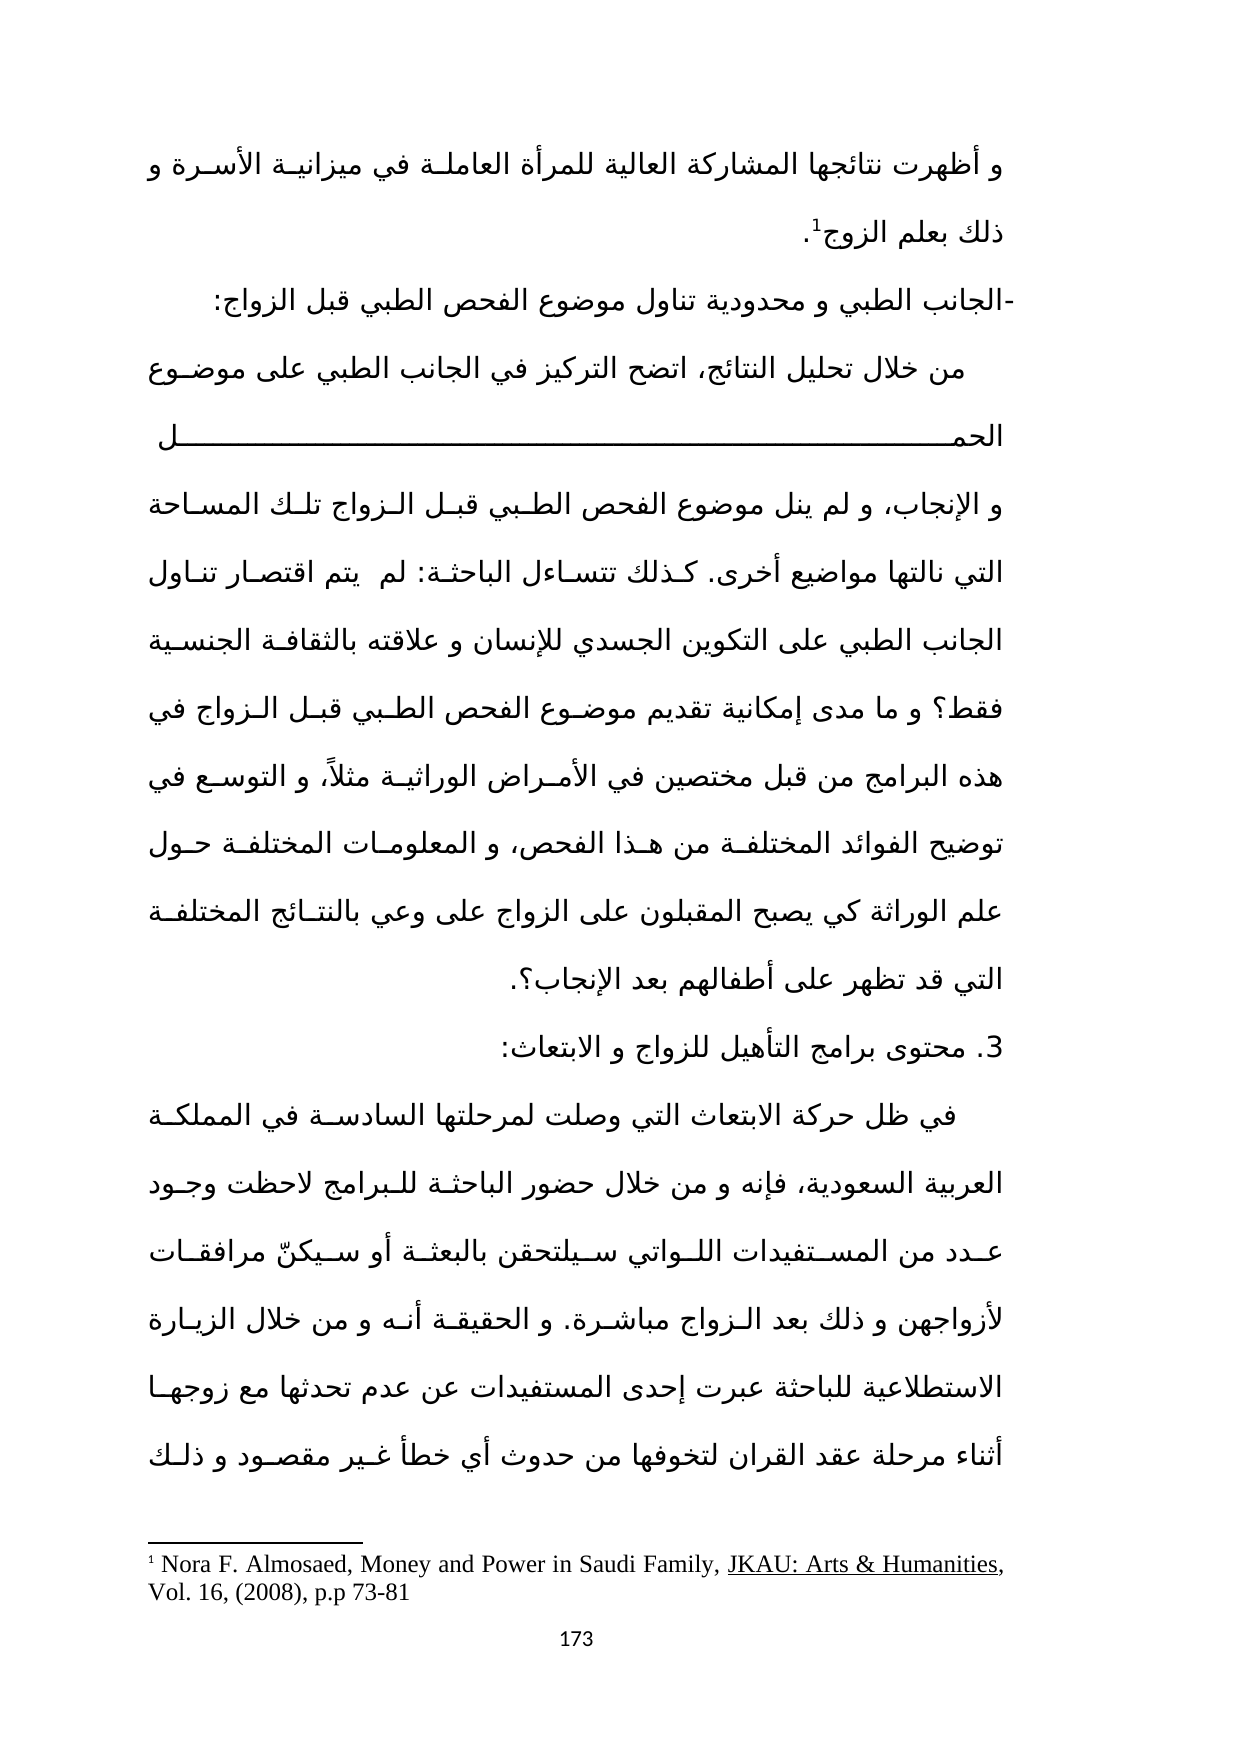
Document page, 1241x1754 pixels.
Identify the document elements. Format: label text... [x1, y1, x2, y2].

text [148, 1098, 1004, 1472]
text 3. محتوى برامج التأهيل للزواج و الابتعاث: [148, 1031, 1004, 1064]
text من خلال تحليل النتائج، اتضح التركيز في الجانب الطبي على موضوع الحمل و الإنجاب، و لم ينل موضوع الفحص الطبي قبل الزواج تلك المساحة التي نالتها مواضيع أخرى. كذلك تتساءل الباحثة: لم يتم اقتصار تناول الجانب الطبي على التكوين الجسدي للإنسان و علاقته بالثقافة الجنسية فقط؟ و ما مدى إمكانية تقديم موضوع الفحص الطبي قبل الزواج في هذه البرامج من قبل مختصين في الأمراض الوراثية مثلاً، و التوسع في توضيح الفوائد المختلفة من هذا الفحص، و المعلومات المختلفة حول علم الوراثة كي يصبح المقبلون على الزواج على وعي بالنتائج المختلفة التي قد تظهر على أطفالهم بعد الإنجاب؟. [148, 351, 1004, 997]
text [148, 148, 1004, 249]
list الجانب الطبي و محدودية تناول موضوع الفحص الطبي قبل الزواج: [148, 283, 1004, 317]
